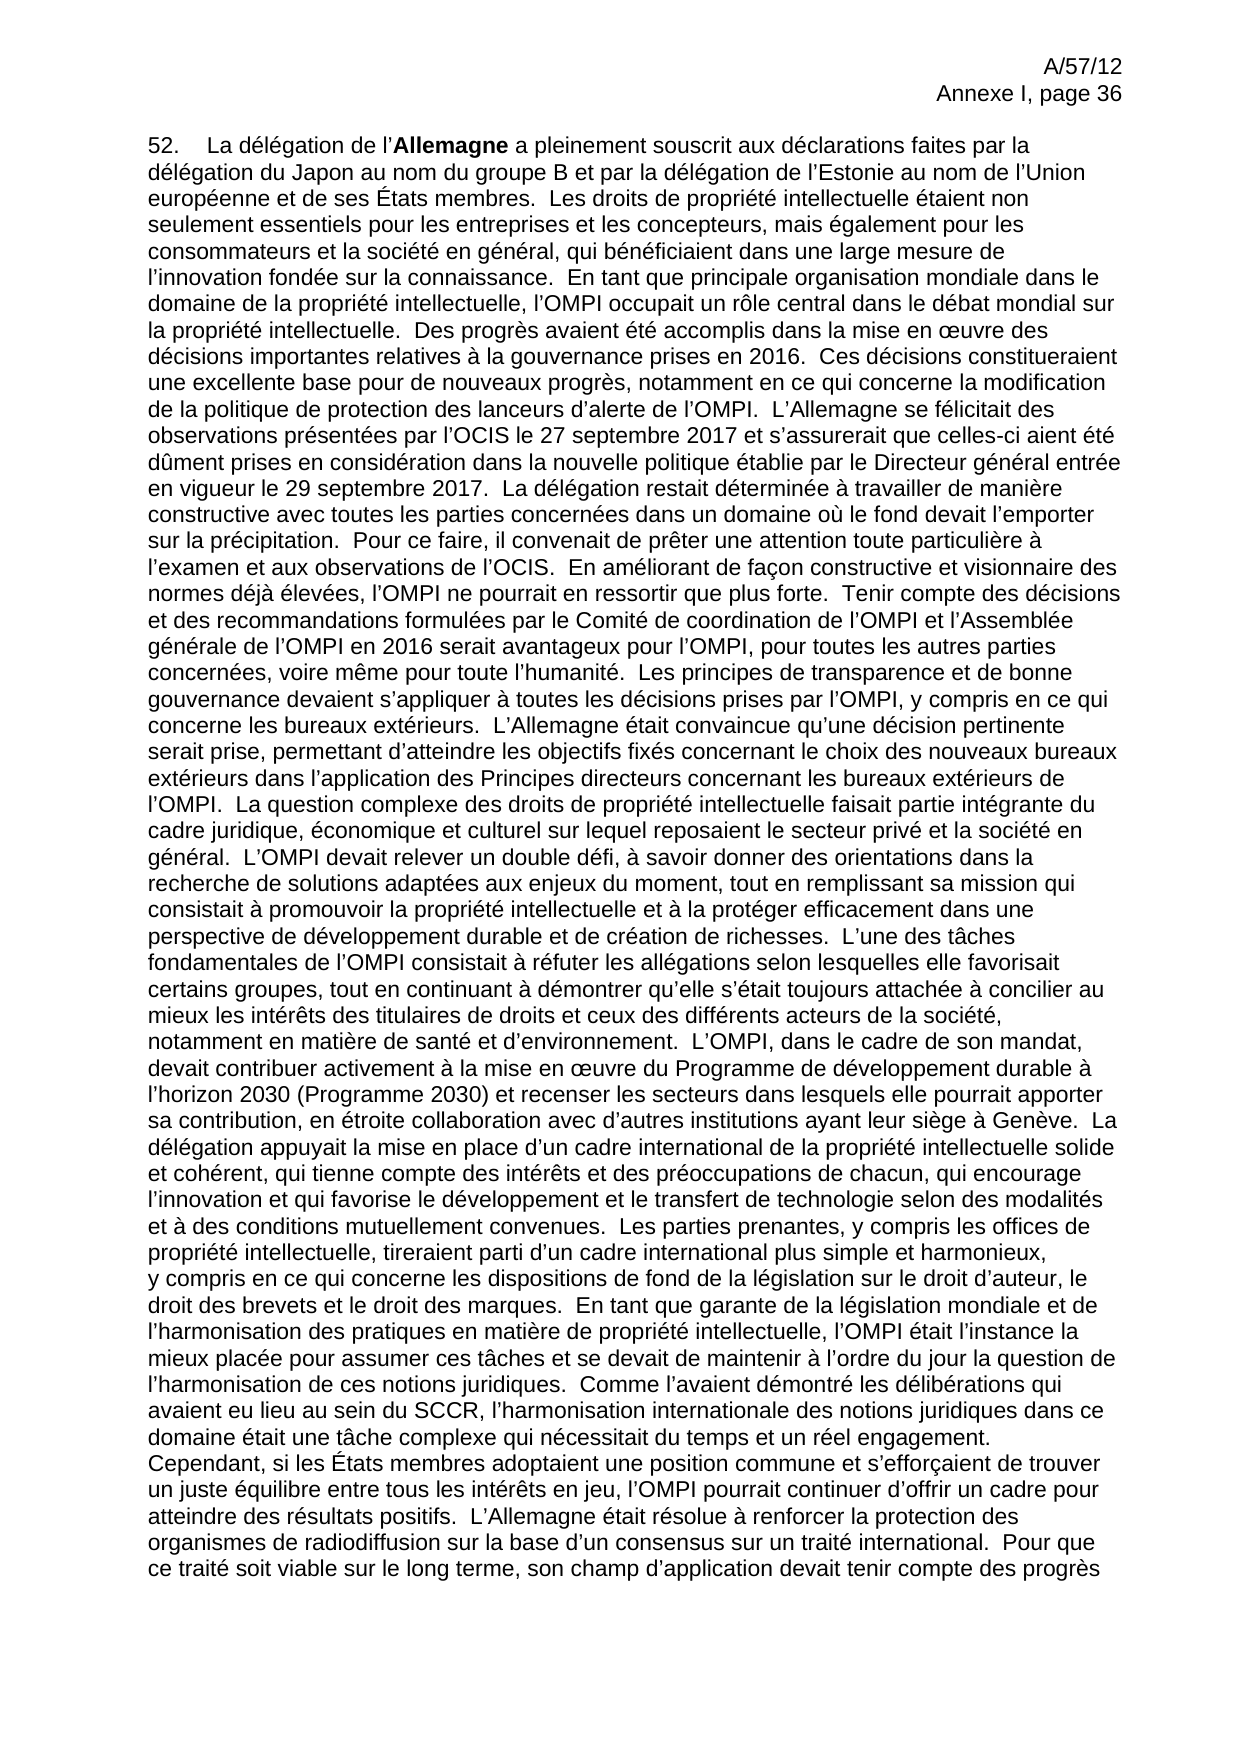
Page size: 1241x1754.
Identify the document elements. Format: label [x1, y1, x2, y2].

text [148, 132, 1122, 1582]
